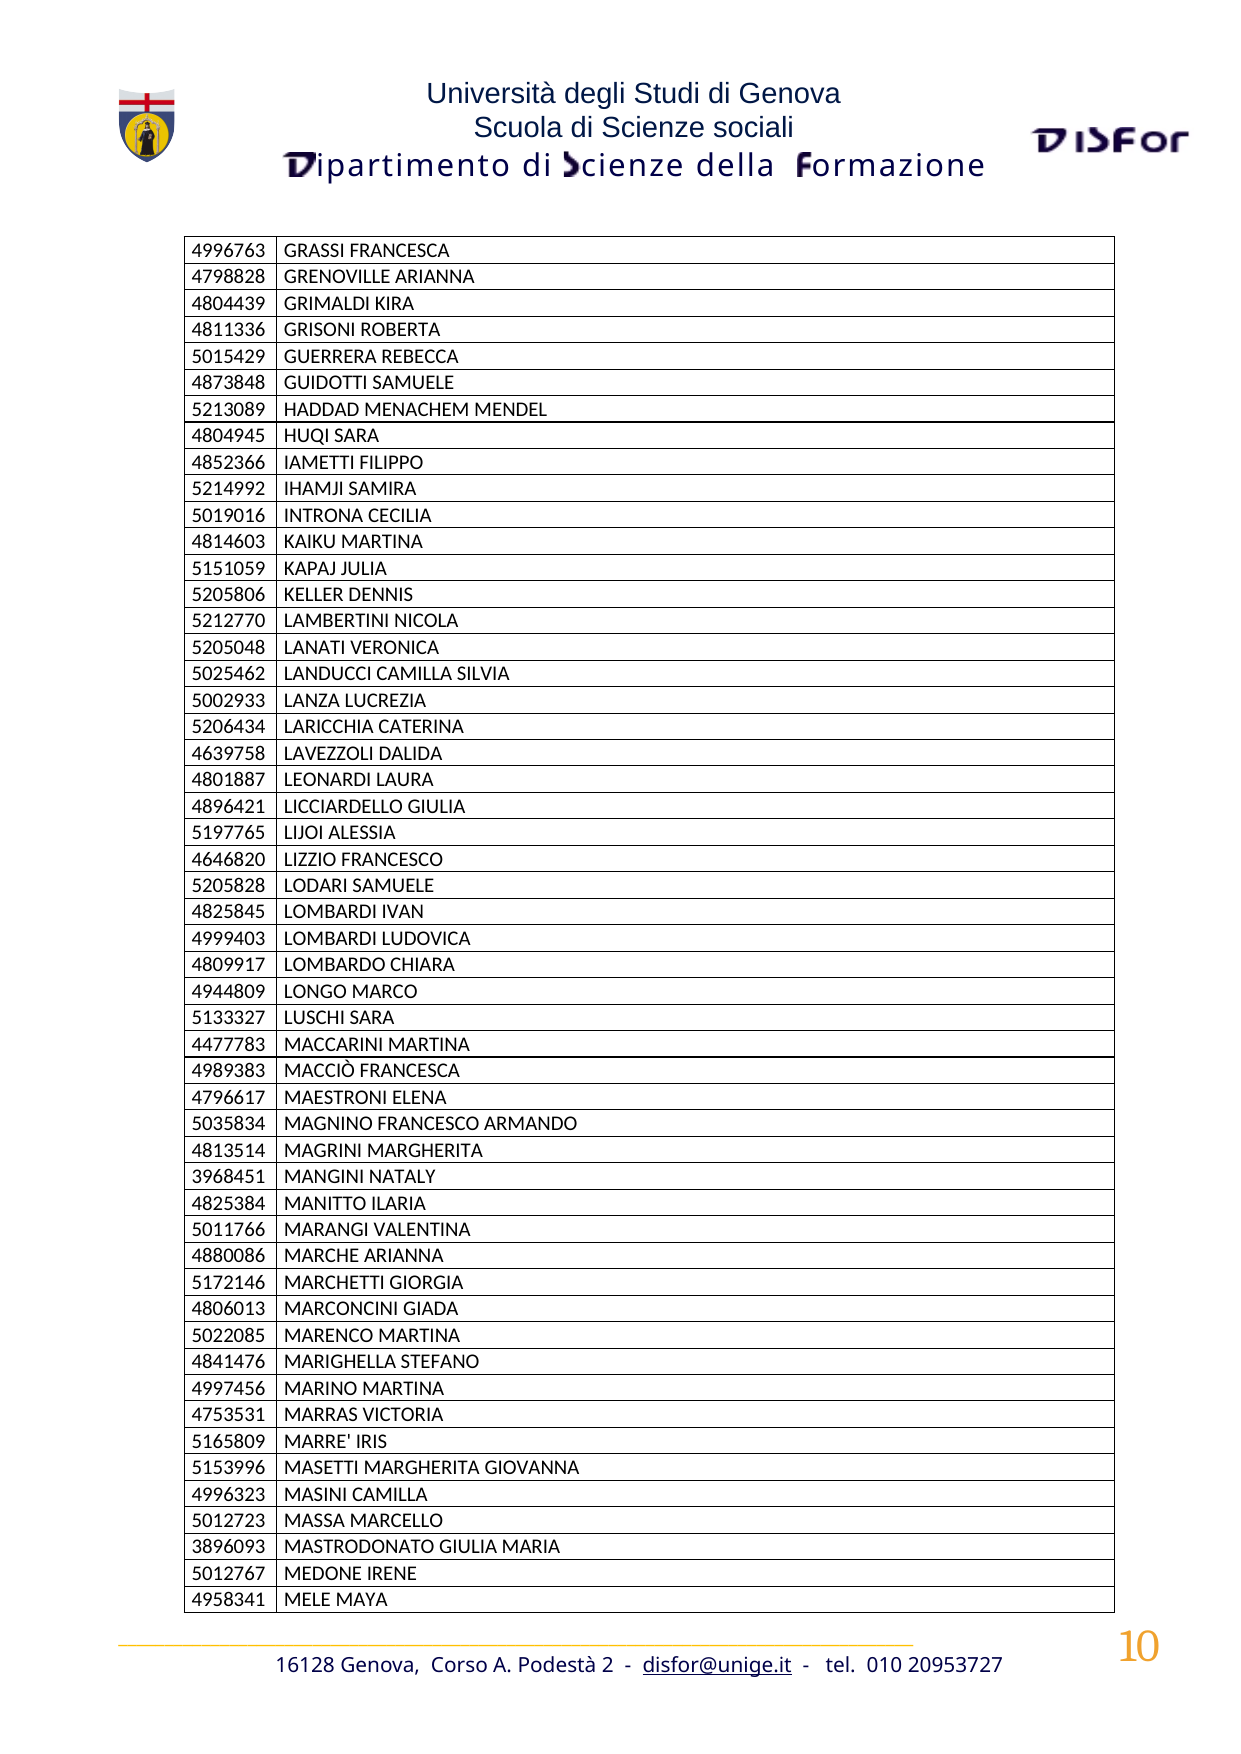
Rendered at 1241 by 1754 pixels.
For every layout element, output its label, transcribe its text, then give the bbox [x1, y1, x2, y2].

table_cell MACCIÒ FRANCESCA [277, 1058, 1114, 1083]
table_cell GRENOVILLE ARIANNA [277, 264, 1114, 289]
picture [1029, 127, 1195, 154]
table_cell GRISONI ROBERTA [277, 317, 1114, 342]
table_cell LAMBERTINI NICOLA [277, 608, 1114, 633]
table_cell 4809917 [185, 952, 276, 977]
table_cell 4825384 [185, 1190, 276, 1215]
table_cell 5015429 [185, 343, 276, 368]
table_cell LONGO MARCO [277, 978, 1114, 1003]
table_cell GRIMALDI KIRA [277, 290, 1114, 316]
table_cell 5213089 [185, 396, 276, 421]
table_cell 4958341 [185, 1587, 276, 1612]
table_cell HUQI SARA [277, 423, 1114, 448]
table_cell 4639758 [185, 740, 276, 765]
table_cell MANGINI NATALY [277, 1163, 1114, 1189]
table_cell 5205048 [185, 634, 276, 659]
table_cell IAMETTI FILIPPO [277, 449, 1114, 474]
table_cell GUIDOTTI SAMUELE [277, 370, 1114, 395]
picture [118, 88, 175, 163]
table_cell 4813514 [185, 1137, 276, 1162]
table_cell 5197765 [185, 819, 276, 845]
table_cell 5035834 [185, 1110, 276, 1136]
table_cell LOMBARDO CHIARA [277, 952, 1114, 977]
table_cell MARRE' IRIS [277, 1428, 1114, 1453]
table_cell IHAMJI SAMIRA [277, 475, 1114, 501]
table_cell 5025462 [185, 661, 276, 686]
table_cell MACCARINI MARTINA [277, 1031, 1114, 1056]
table_cell MAGRINI MARGHERITA [277, 1137, 1114, 1162]
table_cell 4804439 [185, 290, 276, 316]
table_cell 5165809 [185, 1428, 276, 1453]
table_cell 4811336 [185, 317, 276, 342]
table_cell 4477783 [185, 1031, 276, 1056]
table_cell LIZZIO FRANCESCO [277, 846, 1114, 871]
table_cell LARICCHIA CATERINA [277, 714, 1114, 739]
table_cell GRASSI FRANCESCA [277, 237, 1114, 263]
table_cell 4873848 [185, 370, 276, 395]
table_cell 3896093 [185, 1534, 276, 1559]
table_cell 5214992 [185, 475, 276, 501]
table_cell LAVEZZOLI DALIDA [277, 740, 1114, 765]
table_cell 5012767 [185, 1560, 276, 1586]
table_cell 5012723 [185, 1507, 276, 1533]
table_cell MASTRODONATO GIULIA MARIA [277, 1534, 1114, 1559]
table_cell MASETTI MARGHERITA GIOVANNA [277, 1454, 1114, 1480]
table_cell 4880086 [185, 1243, 276, 1268]
table_cell 4944809 [185, 978, 276, 1003]
table_cell 4896421 [185, 793, 276, 818]
table_cell 4646820 [185, 846, 276, 871]
table_cell INTRONA CECILIA [277, 502, 1114, 527]
table_cell HADDAD MENACHEM MENDEL [277, 396, 1114, 421]
table_cell MARINO MARTINA [277, 1375, 1114, 1400]
table_cell 5205806 [185, 581, 276, 607]
table_cell MELE MAYA [277, 1587, 1114, 1612]
table_cell MARIGHELLA STEFANO [277, 1349, 1114, 1374]
table_cell 4796617 [185, 1084, 276, 1109]
table_cell MAGNINO FRANCESCO ARMANDO [277, 1110, 1114, 1136]
table_cell LANZA LUCREZIA [277, 687, 1114, 712]
table_cell 4825845 [185, 899, 276, 924]
table_cell MARENCO MARTINA [277, 1322, 1114, 1347]
table_cell 5172146 [185, 1269, 276, 1294]
table_cell 5205828 [185, 872, 276, 898]
table_cell 5133327 [185, 1005, 276, 1030]
table_cell 5022085 [185, 1322, 276, 1347]
table_cell 4841476 [185, 1349, 276, 1374]
table_cell 4814603 [185, 528, 276, 554]
table_cell LODARI SAMUELE [277, 872, 1114, 898]
table_cell 5212770 [185, 608, 276, 633]
table_cell MAESTRONI ELENA [277, 1084, 1114, 1109]
table_cell 4997456 [185, 1375, 276, 1400]
picture [563, 150, 581, 177]
table_cell MASSA MARCELLO [277, 1507, 1114, 1533]
table_cell 3968451 [185, 1163, 276, 1189]
table_cell KAPAJ JULIA [277, 555, 1114, 580]
table_cell 5151059 [185, 555, 276, 580]
table_cell 4996323 [185, 1481, 276, 1506]
table_cell LIJOI ALESSIA [277, 819, 1114, 845]
table_cell LEONARDI LAURA [277, 766, 1114, 792]
table_cell KAIKU MARTINA [277, 528, 1114, 554]
table_cell 5153996 [185, 1454, 276, 1480]
table_cell 5011766 [185, 1216, 276, 1242]
table_cell LANATI VERONICA [277, 634, 1114, 659]
table_cell MARCONCINI GIADA [277, 1296, 1114, 1321]
table_cell 4989383 [185, 1058, 276, 1083]
table_cell 5206434 [185, 714, 276, 739]
table_cell 5019016 [185, 502, 276, 527]
table_cell LICCIARDELLO GIULIA [277, 793, 1114, 818]
table_cell 4801887 [185, 766, 276, 792]
table_cell 4806013 [185, 1296, 276, 1321]
table_cell 4996763 [185, 237, 276, 263]
table_cell MEDONE IRENE [277, 1560, 1114, 1586]
table_cell MARRAS VICTORIA [277, 1401, 1114, 1427]
table_cell MARANGI VALENTINA [277, 1216, 1114, 1242]
picture [282, 152, 316, 177]
table_cell GUERRERA REBECCA [277, 343, 1114, 368]
table_cell LOMBARDI IVAN [277, 899, 1114, 924]
table_cell MANITTO ILARIA [277, 1190, 1114, 1215]
table_cell KELLER DENNIS [277, 581, 1114, 607]
table_cell 5002933 [185, 687, 276, 712]
table_cell MARCHETTI GIORGIA [277, 1269, 1114, 1294]
table_cell 4999403 [185, 925, 276, 951]
table_cell LOMBARDI LUDOVICA [277, 925, 1114, 951]
table_cell 4852366 [185, 449, 276, 474]
table_cell 4804945 [185, 423, 276, 448]
table_cell LUSCHI SARA [277, 1005, 1114, 1030]
picture [797, 152, 812, 177]
table_cell LANDUCCI CAMILLA SILVIA [277, 661, 1114, 686]
table_cell 4753531 [185, 1401, 276, 1427]
table_cell 4798828 [185, 264, 276, 289]
table_cell MASINI CAMILLA [277, 1481, 1114, 1506]
table_cell MARCHE ARIANNA [277, 1243, 1114, 1268]
